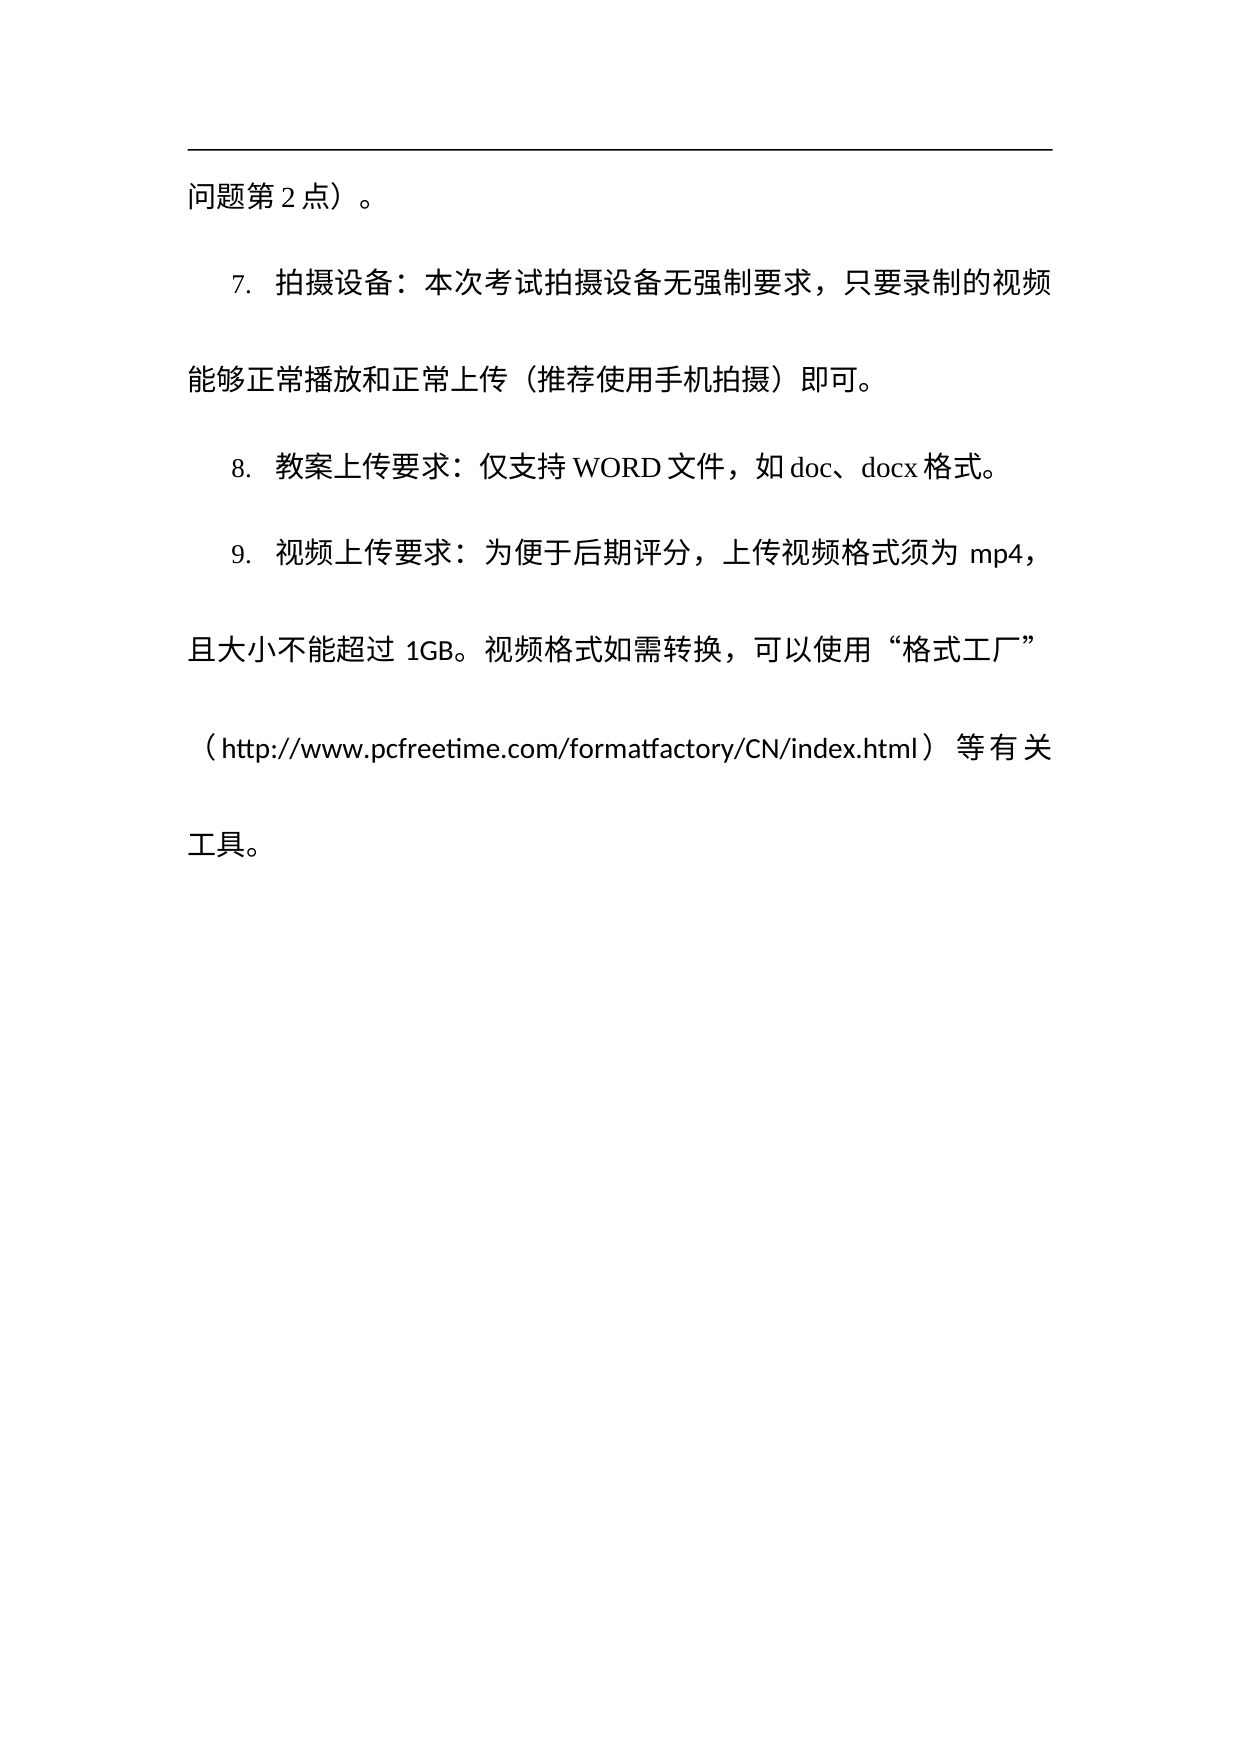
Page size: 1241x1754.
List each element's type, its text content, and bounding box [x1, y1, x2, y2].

list 拍摄设备：本次考试拍摄设备无强制要求，只要录制的视频能够正常播放和正常上传（推荐使用手机拍摄）即可。 [187, 248, 1053, 411]
list 视频上传要求：为便于后期评分，上传视频格式须为 mp4，且大小不能超过 1GB。视频格式如需转换，可以使用“格式工厂”（http://www.pcfreetime.com/formatfactory/CN/index.html）等有关工具。 [187, 518, 1053, 875]
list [187, 162, 1053, 227]
list 教案上传要求：仅支持WORD文件，如doc、docx格式。 [187, 432, 1053, 497]
